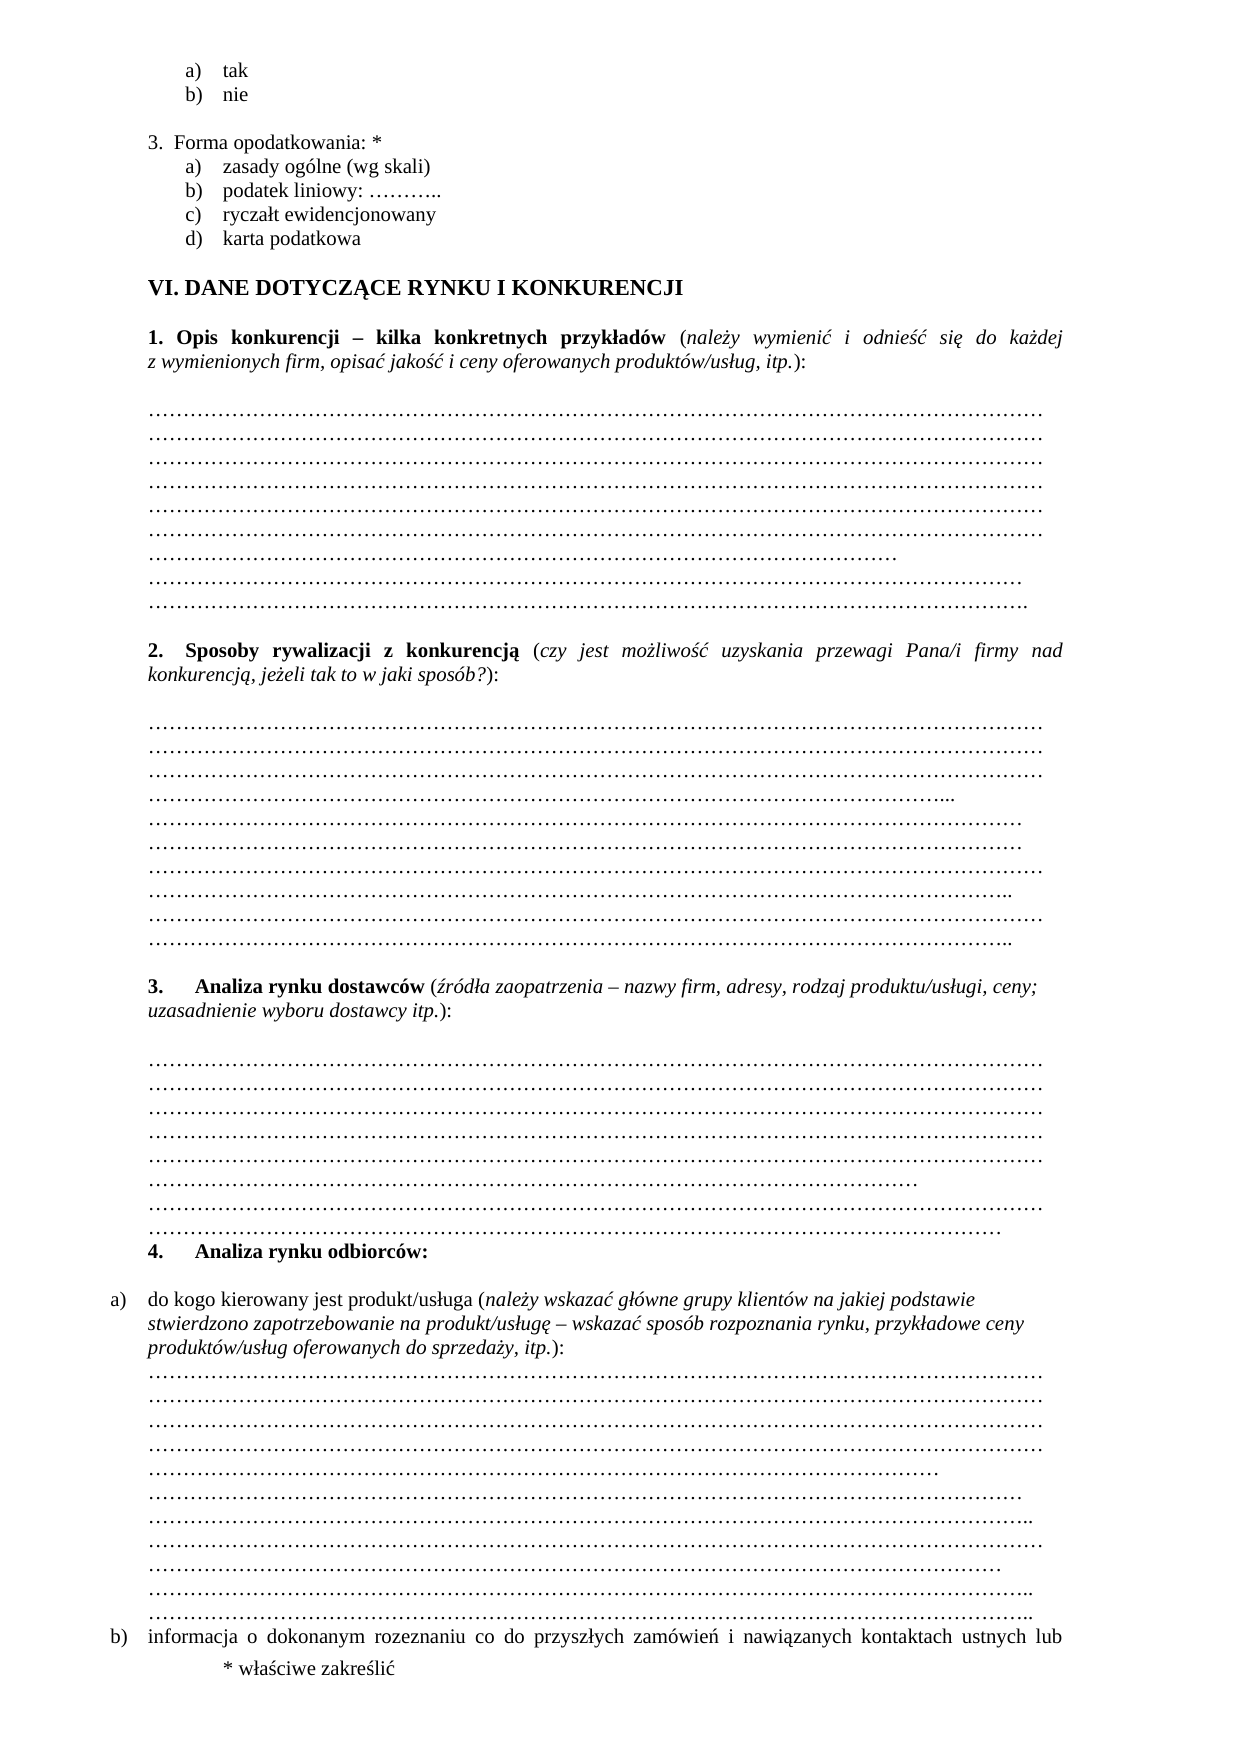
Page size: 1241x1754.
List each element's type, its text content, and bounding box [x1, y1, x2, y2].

list do kogo kierowany jest produkt/usługa (należy wskazać główne grupy klientów na jakiej podstawie stwierdzono zapotrzebowanie na produkt/usługę – wskazać sposób rozpoznania rynku, przykładowe ceny produktów/usług oferowanych do sprzedaży, itp.): ……………………………………………………………………………………………………………………………………………………………………………………………………………………………………………………………………………………………………………………………………………………………………………………………………………………………………………………………………………………………………………………………………………………………………………… [110, 1287, 1063, 1480]
list tak [185, 58, 1122, 82]
list Sposoby rywalizacji z konkurencją (czy jest możliwość uzyskania przewagi Pana/i firmy nad konkurencją, jeżeli tak to w jaki sposób?): [148, 637, 1063, 686]
list ……………………………………………………………………………………………………………… [148, 565, 1063, 589]
list ……………………………………………………………………………………………………………….. [148, 1600, 1063, 1624]
list ……………………………………………………………………………………………………………………………………………………………………………………………………………………………………………………………………………………………………………………………………………………………………………………………………………………………………………………………...……………………………………………………………………………………………………………… [148, 710, 1063, 830]
list 4. Analiza rynku odbiorców: [148, 1239, 1063, 1263]
list karta podatkowa [185, 226, 1122, 250]
text 3. Forma opodatkowania: * [148, 130, 1122, 154]
text VI. DANE DOTYCZĄCE RYNKU I KONKURENCJI [148, 274, 1122, 301]
list ………………………………………………………………………………………………………………. [148, 589, 1063, 613]
list ……………………………………………………………………………………………………………… [148, 1480, 1063, 1504]
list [110, 1624, 1063, 1648]
list ……………………………………………………………………………………………………………………………………………………………………………………………………………………………….. [148, 902, 1063, 950]
list 1. Opis konkurencji – kilka konkretnych przykładów (należy wymienić i odnieść się do każdej z wymienionych firm, opisać jakość i ceny oferowanych produktów/usług, itp.): [148, 325, 1063, 373]
list ……………………………………………………………………………………………………………… [148, 830, 1063, 854]
list ryczałt ewidencjonowany [185, 202, 1122, 226]
list nie [185, 82, 1122, 106]
list ……………………………………………………………………………………………………………………………………………………………………………………………………………………………… [148, 1191, 1063, 1239]
list zasady ogólne (wg skali) [185, 154, 1122, 178]
list 3. Analiza rynku dostawców (źródła zaopatrzenia – nazwy firm, adresy, rodzaj produktu/usługi, ceny; uzasadnienie wyboru dostawcy itp.): [148, 974, 1063, 1022]
list podatek liniowy: ……….. [185, 178, 1122, 202]
list ……………………………………………………………………………………………………………………………………………………………………………………………………………………………….. [148, 854, 1063, 902]
list ……………………………………………………………………………………………………………….. [148, 1576, 1063, 1600]
list ……………………………………………………………………………………………………………………………………………………………………………………………………………………………………………………………………………………………………………………………………………………………………………………………………………………………………………………………………………………………………………………………………………………………………………………………………………………………………………………………………………………………… [148, 1047, 1063, 1191]
list ……………………………………………………………………………………………………………….. [148, 1504, 1063, 1528]
list ……………………………………………………………………………………………………………………………………………………………………………………………………………………………………………………………………………………………………………………………………………………………………………………………………………………………………………………………………………………………………………………………………………………………………………………………………………………………………………………………………………………………………………………………………………………………………………………………………………… [148, 397, 1063, 565]
list ……………………………………………………………………………………………………………………………………………………………………………………………………………………………… [148, 1528, 1063, 1576]
